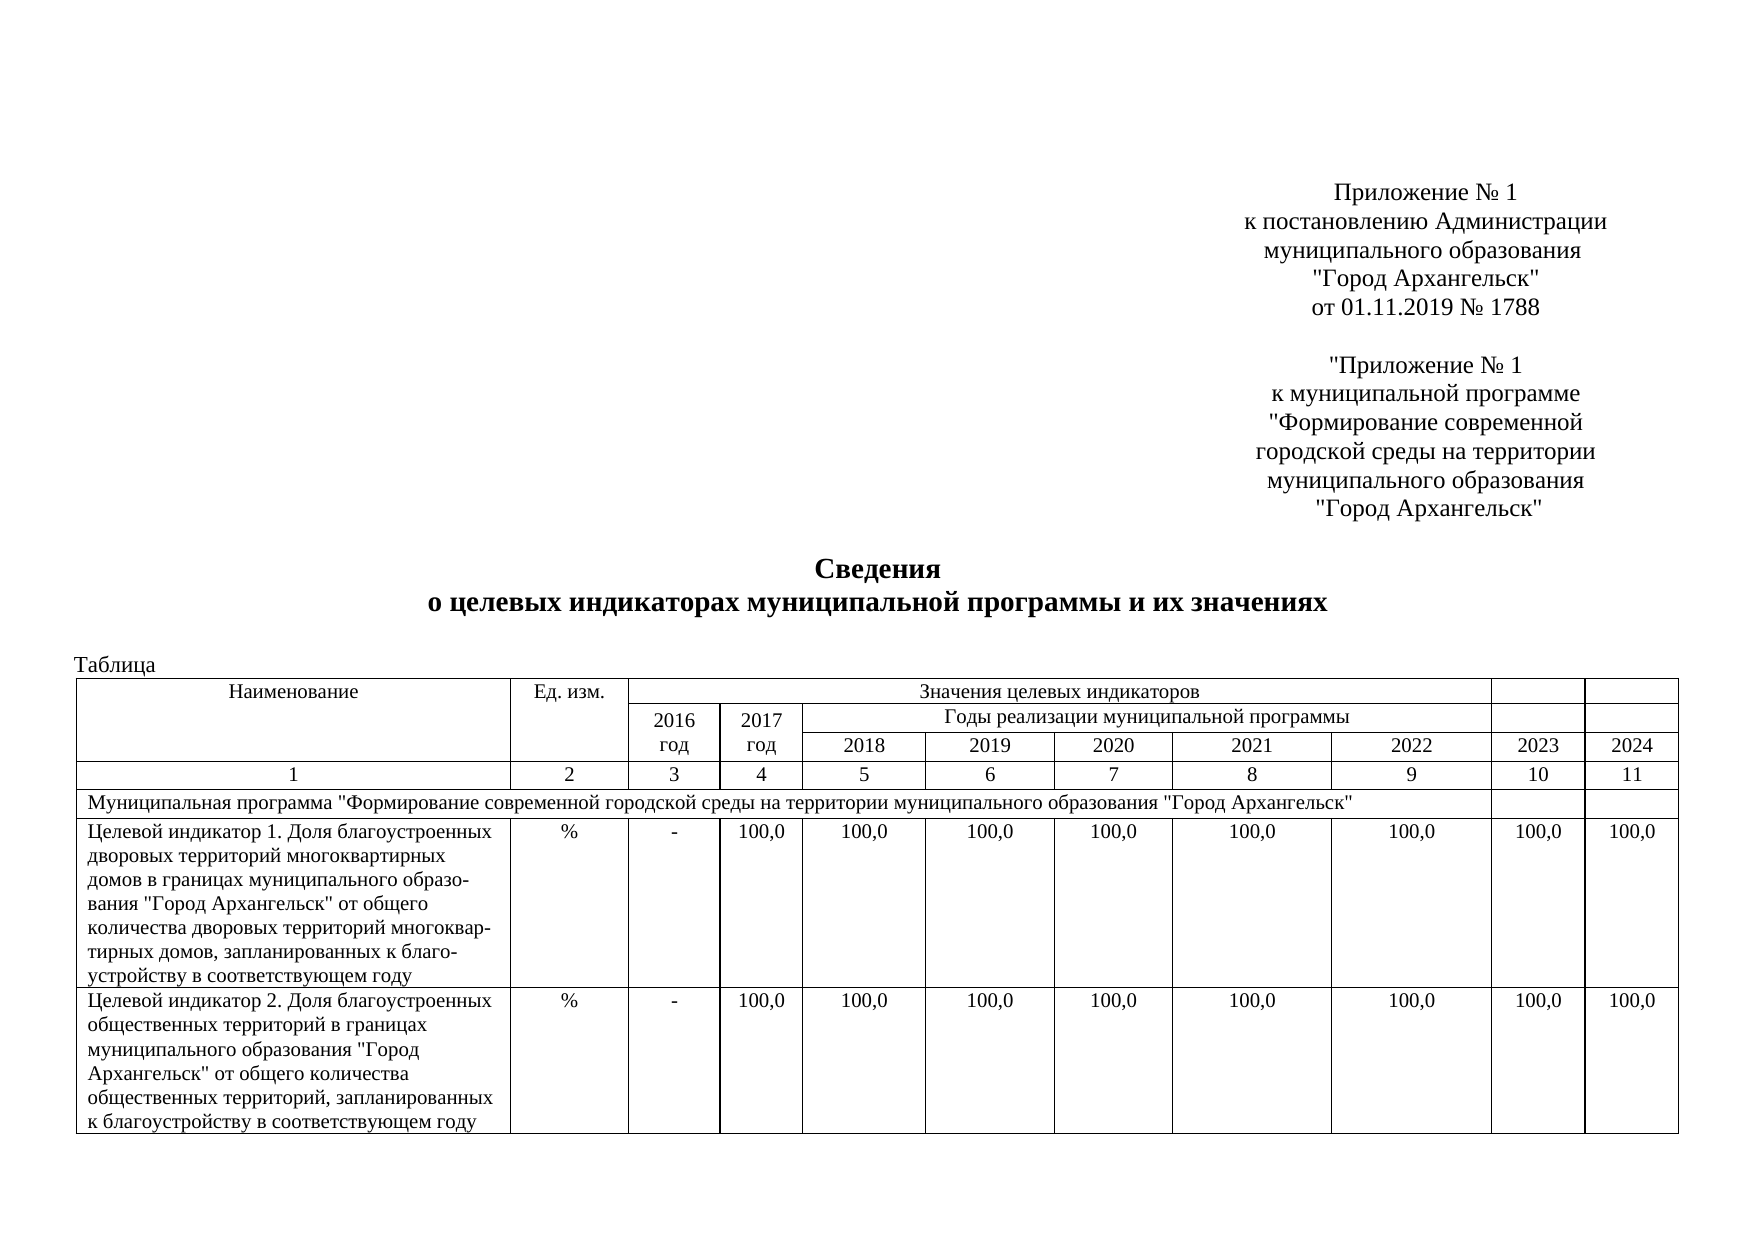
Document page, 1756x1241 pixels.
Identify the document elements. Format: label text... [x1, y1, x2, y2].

table_cell 2016 год [629, 704, 719, 761]
table_cell Муниципальная программа "Формирование современной городской среды на территории муниципального образования "Город Архангельск" [77, 790, 1491, 818]
table_cell - [629, 988, 719, 1133]
table_cell 8 [1173, 762, 1331, 789]
table_cell 5 [803, 762, 925, 789]
table_cell 11 [1586, 762, 1678, 789]
table_cell 10 [1492, 762, 1584, 789]
table_cell 100,0 [1173, 988, 1331, 1133]
table_cell 7 [1055, 762, 1172, 789]
table_cell 100,0 [1332, 988, 1491, 1133]
text Приложение № 1 [1211, 177, 1640, 206]
table_cell 4 [721, 762, 802, 789]
table_cell Годы реализации муниципальной программы [803, 704, 1491, 732]
table_cell 2024 [1586, 733, 1678, 761]
table_cell % [511, 988, 628, 1133]
table_cell 2 [511, 762, 628, 789]
table_cell 100,0 [1492, 819, 1584, 987]
table_cell 1 [77, 762, 510, 789]
table_header [1492, 679, 1584, 703]
table_cell - [629, 819, 719, 987]
text о целевых индикаторах муниципальной программы и их значениях [118, 584, 1637, 618]
table_cell 100,0 [926, 988, 1054, 1133]
table_cell 9 [1332, 762, 1491, 789]
table_cell 2021 [1173, 733, 1331, 761]
table_cell 2020 [1055, 733, 1172, 761]
table_cell 2017 год [721, 704, 802, 761]
text Сведения [118, 551, 1637, 584]
table_cell 100,0 [1332, 819, 1491, 987]
table_header Ед. изм. [511, 679, 628, 761]
text Таблица [74, 652, 1637, 678]
table_cell Целевой индикатор 1. Доля благоустроенных дворовых территорий многоквартирных домов в границах муниципального образо-вания "Город Архангельск" от общего количества дворовых территорий многоквар-тирных домов, запланированных к благо-устройству в соответствующем году [77, 819, 510, 987]
text от 01.11.2019 № 1788 [1211, 292, 1640, 321]
table_cell Целевой индикатор 2. Доля благоустроенных общественных территорий в границах муниципального образования "Город Архангельск" от общего количества общественных территорий, запланированных к благоустройству в соответствующем году [77, 988, 510, 1133]
table_cell 2022 [1332, 733, 1491, 761]
table_cell 100,0 [926, 819, 1054, 987]
table_cell [1586, 704, 1678, 732]
table_cell % [511, 819, 628, 987]
table_header [1586, 679, 1678, 703]
table_cell 2018 [803, 733, 925, 761]
table_cell [1492, 790, 1584, 818]
table_cell 100,0 [1173, 819, 1331, 987]
table_cell 2019 [926, 733, 1054, 761]
table_cell 2023 [1492, 733, 1584, 761]
table_cell 3 [629, 762, 719, 789]
table_cell 100,0 [803, 988, 925, 1133]
table_cell 100,0 [1055, 988, 1172, 1133]
text "Приложение № 1 [1211, 350, 1640, 378]
table_cell [1586, 790, 1678, 818]
table_cell 100,0 [1055, 819, 1172, 987]
table_cell 100,0 [803, 819, 925, 987]
table_cell 100,0 [1586, 988, 1678, 1133]
table_cell [1492, 704, 1584, 732]
table_cell 100,0 [721, 988, 802, 1133]
text к муниципальной программе "Формирование современной городской среды на территории муниципального образования "Город Архангельск" [1211, 378, 1640, 522]
table_cell 6 [926, 762, 1054, 789]
table_cell 100,0 [1492, 988, 1584, 1133]
text к постановлению Администрации муниципального образования "Город Архангельск" [1211, 206, 1640, 292]
table_header Значения целевых индикаторов [629, 679, 1491, 703]
table_cell 100,0 [1586, 819, 1678, 987]
table_header Наименование [77, 679, 510, 761]
table_cell 100,0 [721, 819, 802, 987]
